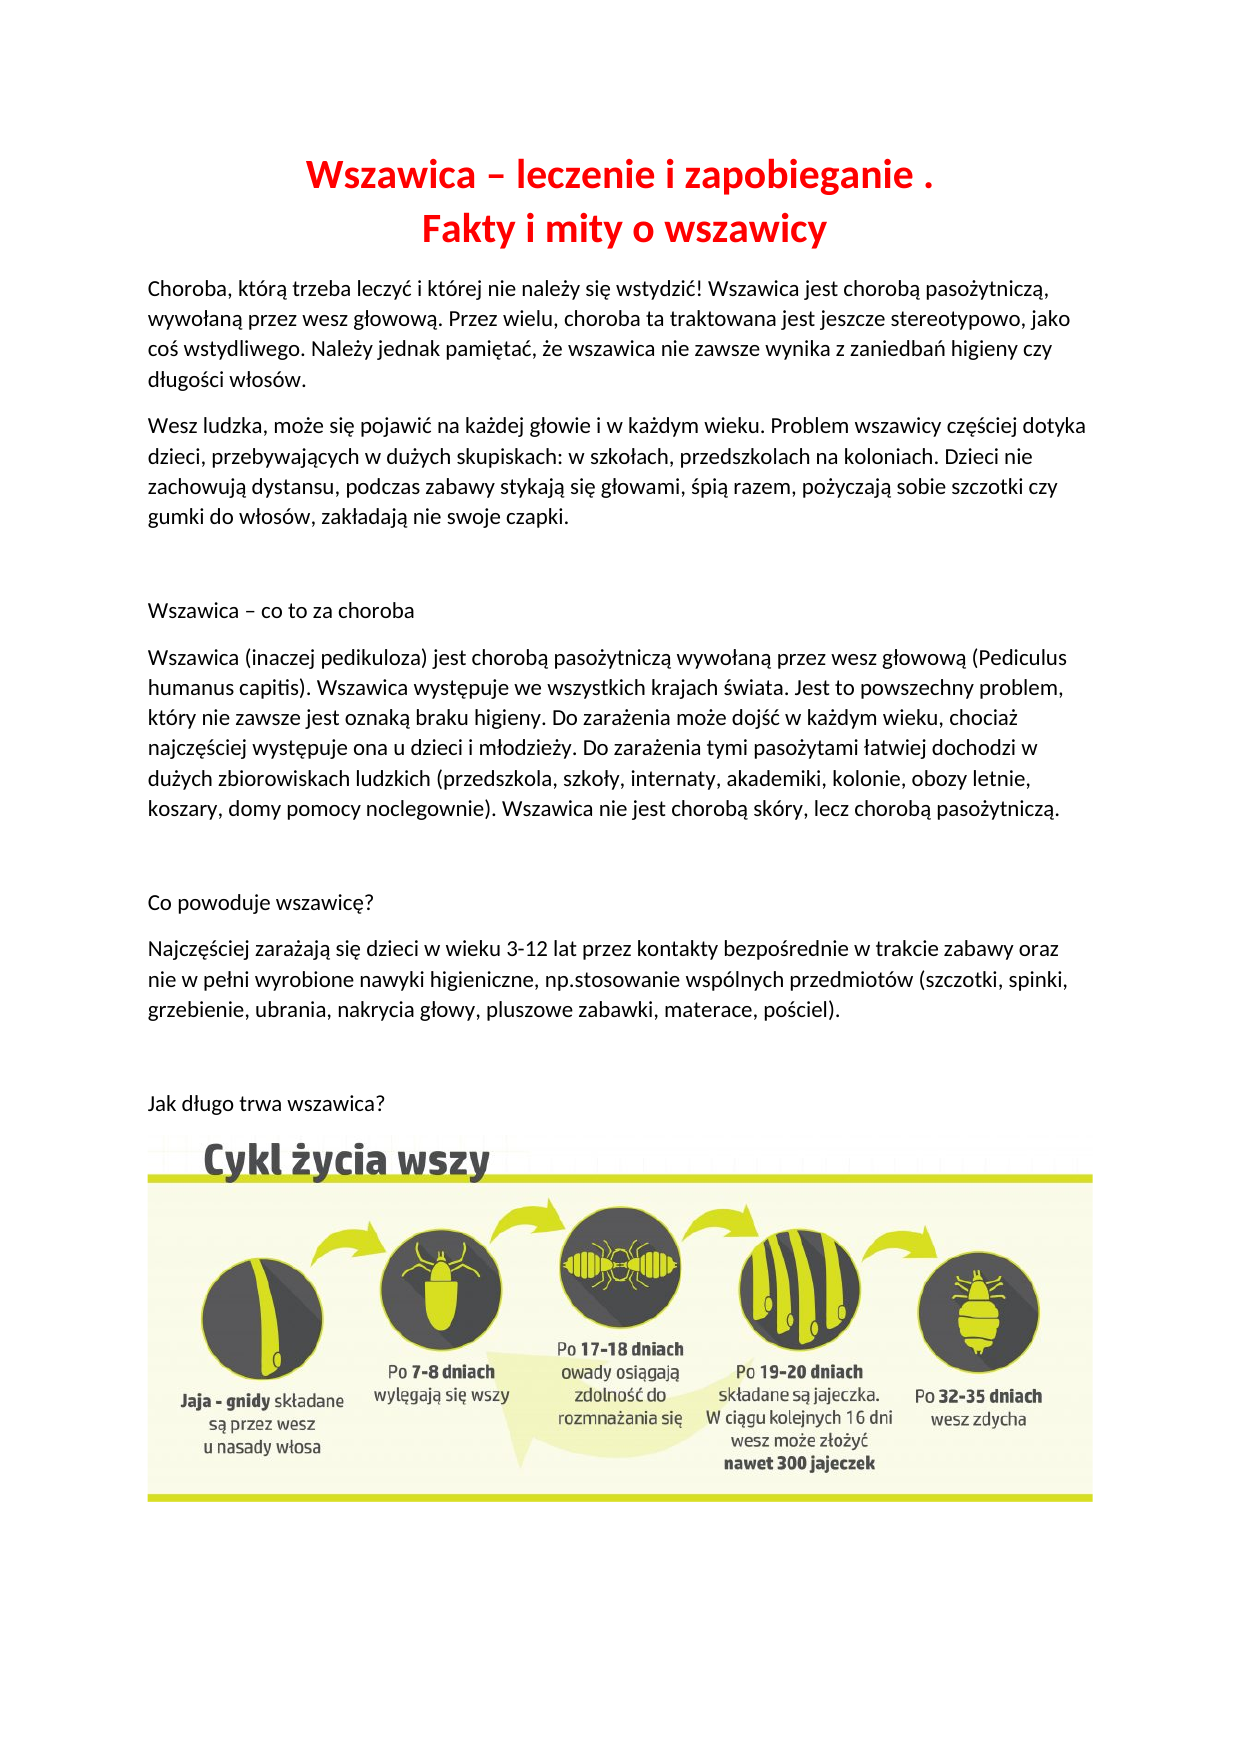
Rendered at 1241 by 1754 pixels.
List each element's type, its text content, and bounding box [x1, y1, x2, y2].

text Wesz ludzka, może się pojawić na każdej głowie i w każdym wieku. Problem wszawicy częściej dotyka dzieci, przebywających w dużych skupiskach: w szkołach, przedszkolach na koloniach. Dzieci nie zachowują dystansu, podczas zabawy stykają się głowami, śpią razem, pożyczają sobie szczotki czy gumki do włosów, zakładają nie swoje czapki. [148, 412, 1093, 530]
text Wszawica – leczenie i zapobieganie . Fakty i mity o wszawicy [148, 148, 1093, 253]
text Wszawica (inaczej pedikuloza) jest chorobą pasożytniczą wywołaną przez wesz głowową (Pediculus humanus capitis). Wszawica występuje we wszystkich krajach świata. Jest to powszechny problem, który nie zawsze jest oznaką braku higieny. Do zarażenia może dojść w każdym wieku, chociaż najczęściej występuje ona u dzieci i młodzieży. Do zarażenia tymi pasożytami łatwiej dochodzi w dużych zbiorowiskach ludzkich (przedszkola, szkoły, internaty, akademiki, kolonie, obozy letnie, koszary, domy pomocy noclegownie). Wszawica nie jest chorobą skóry, lecz chorobą pasożytniczą. [148, 643, 1093, 822]
text Jak długo trwa wszawica? [148, 1089, 1093, 1117]
text Najczęściej zarażają się dzieci w wieku 3-12 lat przez kontakty bezpośrednie w trakcie zabawy oraz nie w pełni wyrobione nawyki higieniczne, np.stosowanie wspólnych przedmiotów (szczotki, spinki, grzebienie, ubrania, nakrycia głowy, pluszowe zabawki, materace, pościel). [148, 934, 1093, 1023]
text Co powoduje wszawicę? [148, 888, 1093, 916]
picture [147, 1135, 1093, 1502]
text Wszawica – co to za choroba [148, 596, 1093, 624]
text Choroba, którą trzeba leczyć i której nie należy się wstydzić! Wszawica jest chorobą pasożytniczą, wywołaną przez wesz głowową. Przez wielu, choroba ta traktowana jest jeszcze stereotypowo, jako coś wstydliwego. Należy jednak pamiętać, że wszawica nie zawsze wynika z zaniedbań higieny czy długości włosów. [148, 274, 1093, 393]
